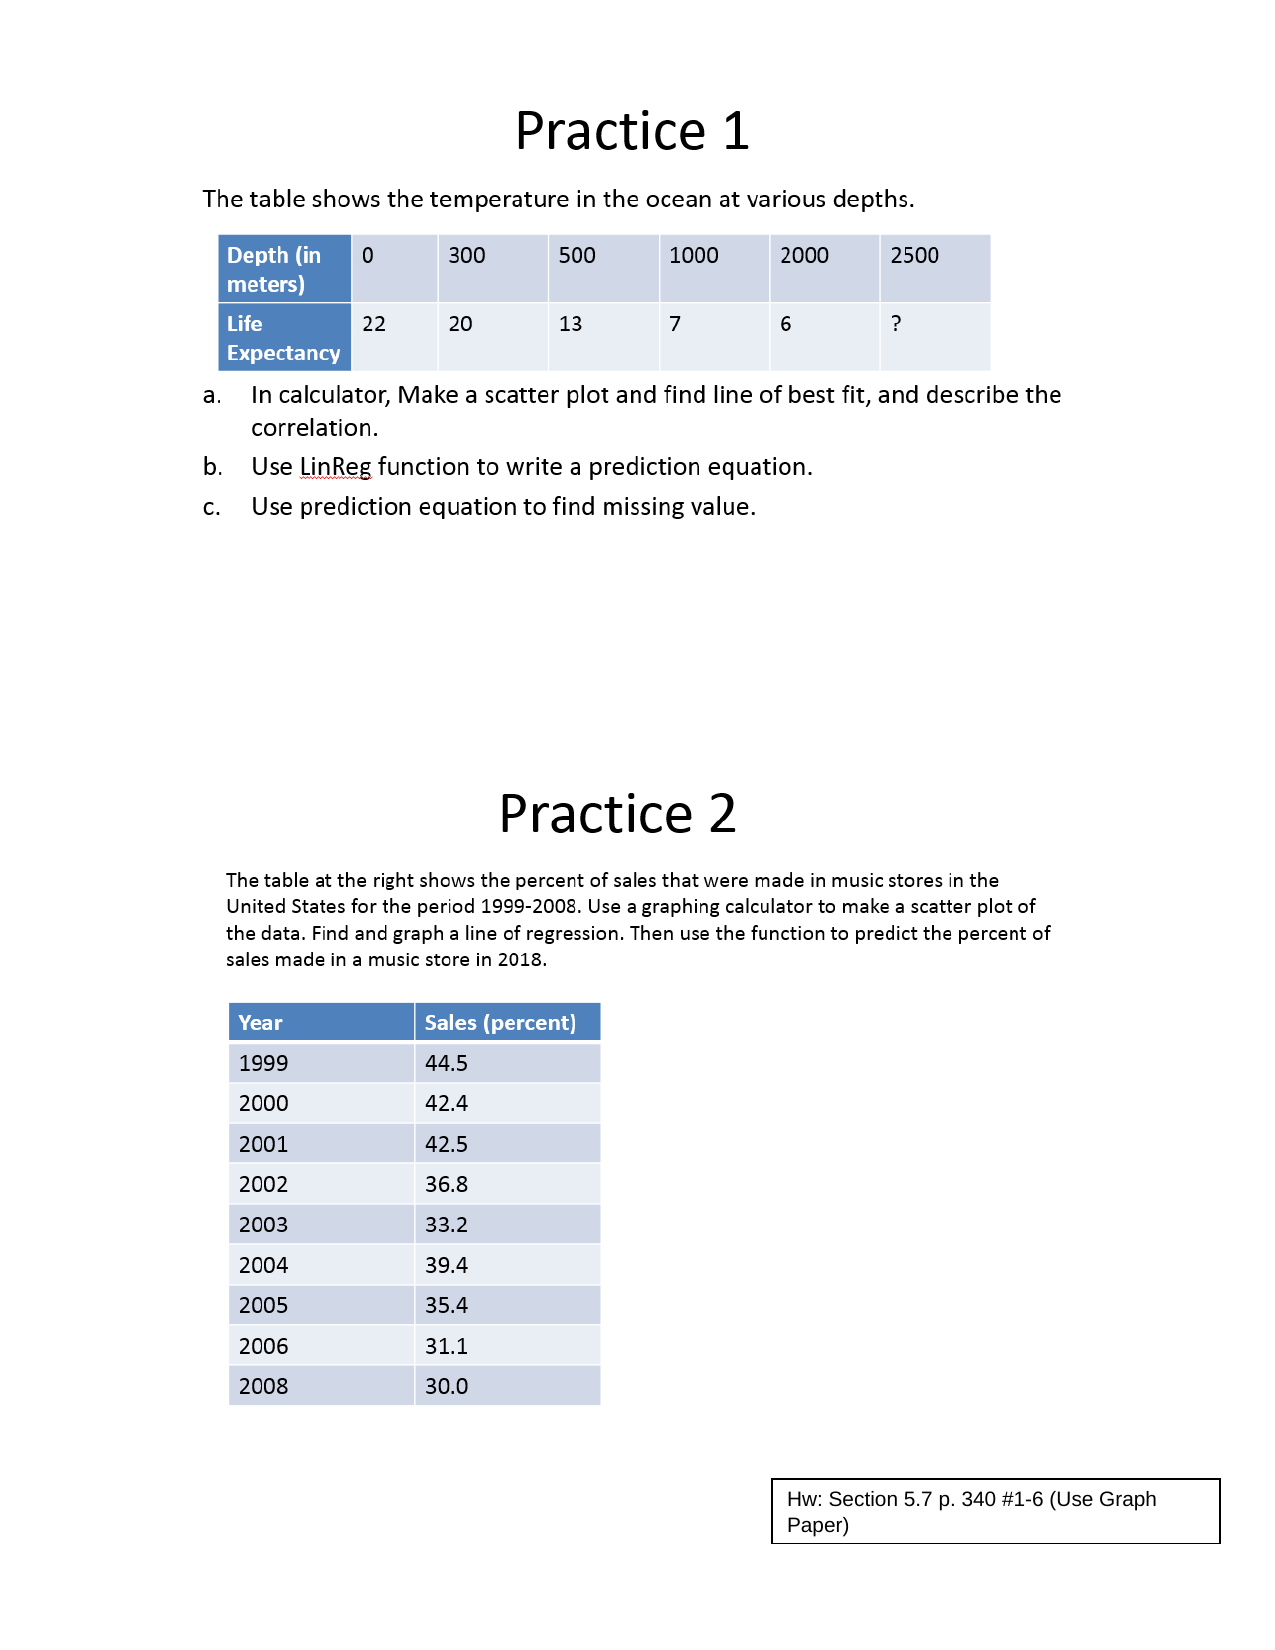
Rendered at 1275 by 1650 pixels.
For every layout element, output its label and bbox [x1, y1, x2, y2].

picture [199, 753, 1076, 1428]
picture [190, 75, 1085, 548]
